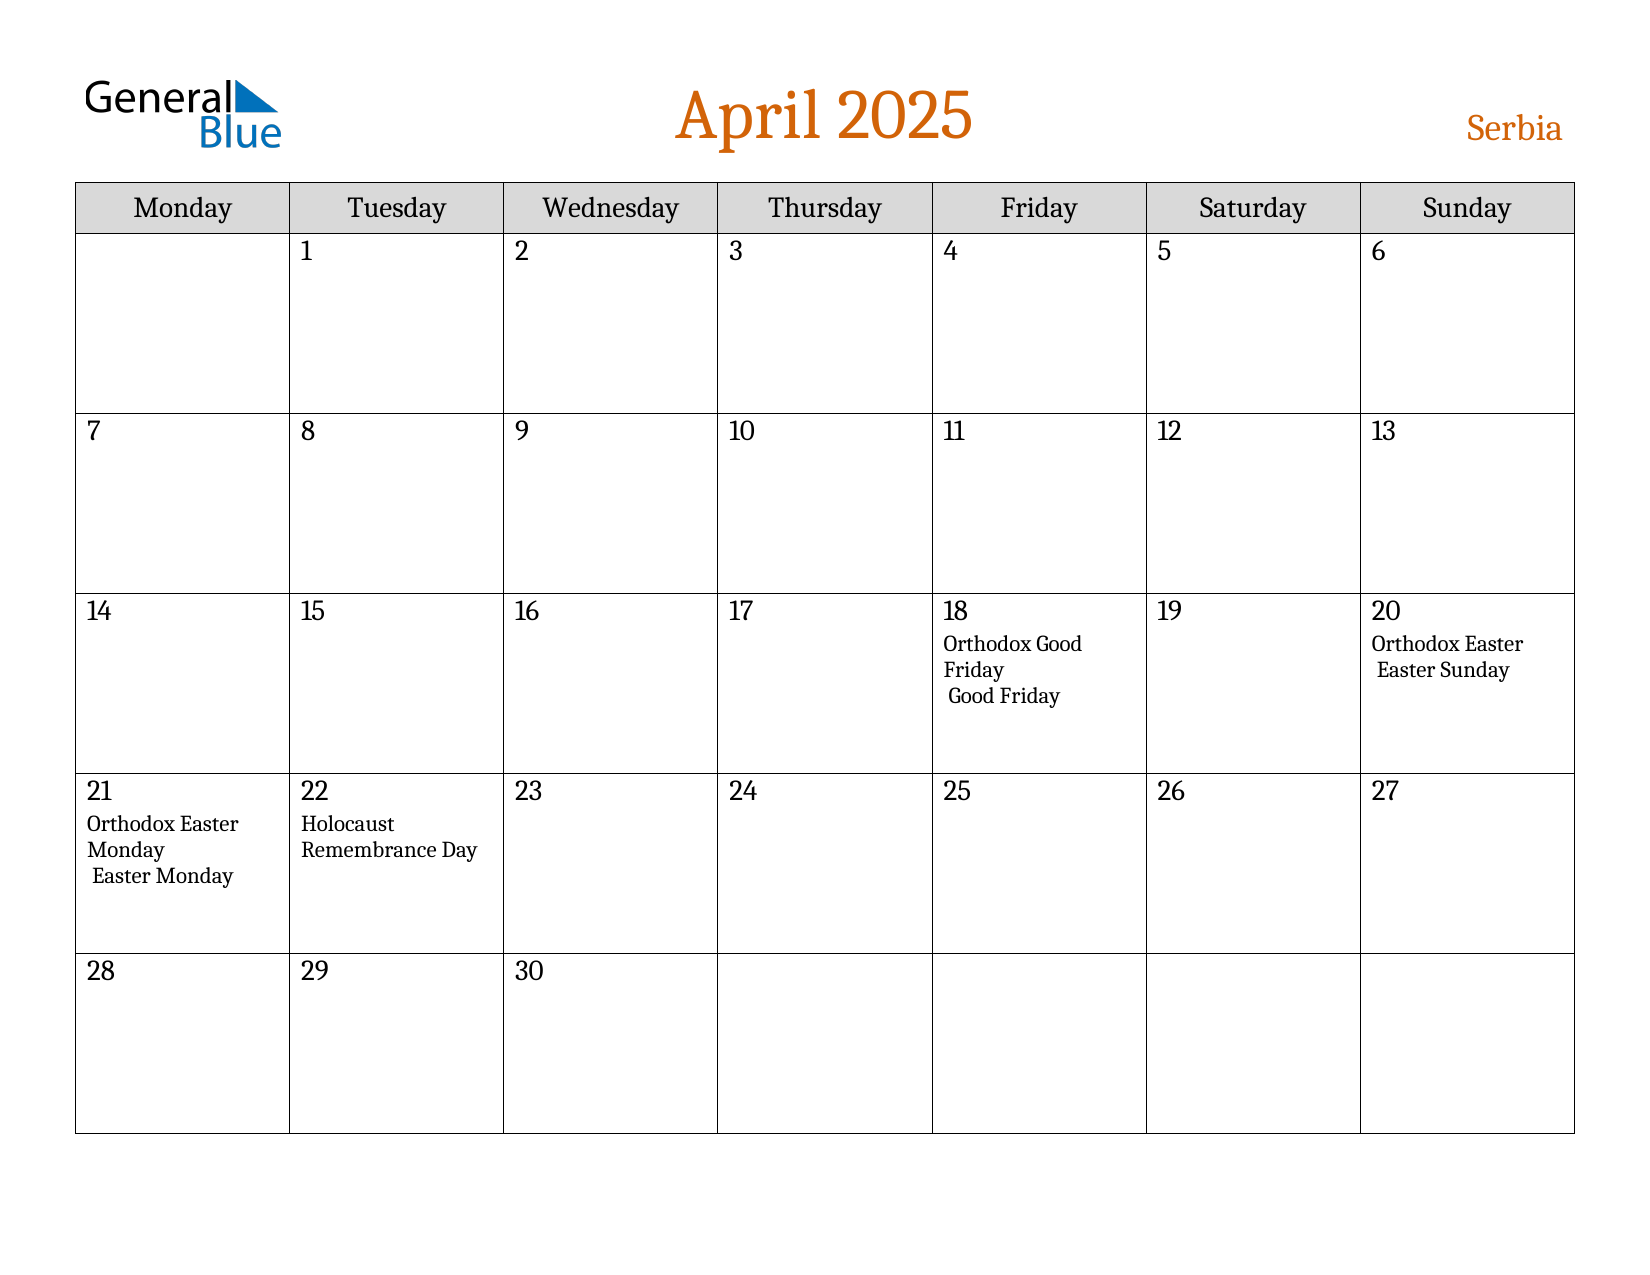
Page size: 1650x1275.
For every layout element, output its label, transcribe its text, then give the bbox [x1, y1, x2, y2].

table_cell [718, 270, 932, 413]
table_cell 24 [718, 774, 932, 810]
table_cell 7 [76, 414, 289, 450]
table_cell 23 [504, 774, 717, 810]
table_cell 6 [1361, 234, 1574, 270]
table_cell [718, 810, 932, 953]
table_cell 18 [933, 594, 1146, 630]
table_cell [1147, 630, 1360, 773]
table_cell [718, 450, 932, 593]
table_cell [76, 234, 289, 270]
table_cell [290, 630, 503, 773]
table_cell [504, 450, 717, 593]
table_cell [718, 990, 932, 1133]
table_cell [933, 270, 1146, 413]
table_cell 22 [290, 774, 503, 810]
table_cell [1147, 450, 1360, 593]
table_cell 15 [290, 594, 503, 630]
table_cell Orthodox Good Friday Good Friday [933, 630, 1146, 773]
table_cell [933, 450, 1146, 593]
table_cell [76, 630, 289, 773]
table_cell [933, 954, 1146, 990]
table_cell [76, 990, 289, 1133]
table_cell 10 [718, 414, 932, 450]
table_cell Orthodox Easter Monday Easter Monday [76, 810, 289, 953]
table_cell 26 [1147, 774, 1360, 810]
table_cell 17 [718, 594, 932, 630]
table_cell Holocaust Remembrance Day [290, 810, 503, 953]
table_cell [1361, 450, 1574, 593]
table_cell Monday [76, 183, 289, 233]
table_cell Friday [933, 183, 1146, 233]
table_header [76, 75, 503, 182]
table_cell 27 [1361, 774, 1574, 810]
table_cell 1 [290, 234, 503, 270]
table_cell 20 [1361, 594, 1574, 630]
table_cell Wednesday [504, 183, 717, 233]
table_cell Saturday [1147, 183, 1360, 233]
table_cell 5 [1147, 234, 1360, 270]
table_cell Tuesday [290, 183, 503, 233]
table_cell 19 [1147, 594, 1360, 630]
table_cell [504, 270, 717, 413]
table_cell 29 [290, 954, 503, 990]
table_cell [1147, 954, 1360, 990]
table_cell [1361, 990, 1574, 1133]
table_cell [290, 450, 503, 593]
table_cell [76, 270, 289, 413]
table_cell Sunday [1361, 183, 1574, 233]
table_cell 28 [76, 954, 289, 990]
table_cell 11 [933, 414, 1146, 450]
table_cell [290, 270, 503, 413]
table_cell [504, 630, 717, 773]
table_cell 3 [718, 234, 932, 270]
table_header April 2025 [504, 75, 1146, 182]
table_cell [718, 630, 932, 773]
table_cell [933, 990, 1146, 1133]
table_cell [504, 810, 717, 953]
table_cell [1361, 270, 1574, 413]
table_cell Orthodox Easter Easter Sunday [1361, 630, 1574, 773]
table_header Serbia [1146, 75, 1574, 182]
table_cell [1361, 954, 1574, 990]
table_cell 8 [290, 414, 503, 450]
table_cell 2 [504, 234, 717, 270]
table_cell 13 [1361, 414, 1574, 450]
table_cell [1147, 990, 1360, 1133]
picture [86, 80, 281, 148]
table_cell 9 [504, 414, 717, 450]
table_cell 4 [933, 234, 1146, 270]
table_cell [1147, 810, 1360, 953]
table_cell Thursday [718, 183, 932, 233]
table_cell 30 [504, 954, 717, 990]
table_cell 21 [76, 774, 289, 810]
table_cell [290, 990, 503, 1133]
table_cell 16 [504, 594, 717, 630]
table_cell 14 [76, 594, 289, 630]
table_cell [1361, 810, 1574, 953]
table_cell [933, 810, 1146, 953]
table_cell [76, 450, 289, 593]
table_cell 25 [933, 774, 1146, 810]
table_cell [718, 954, 932, 990]
table_cell [504, 990, 717, 1133]
table_cell 12 [1147, 414, 1360, 450]
table_cell [1147, 270, 1360, 413]
